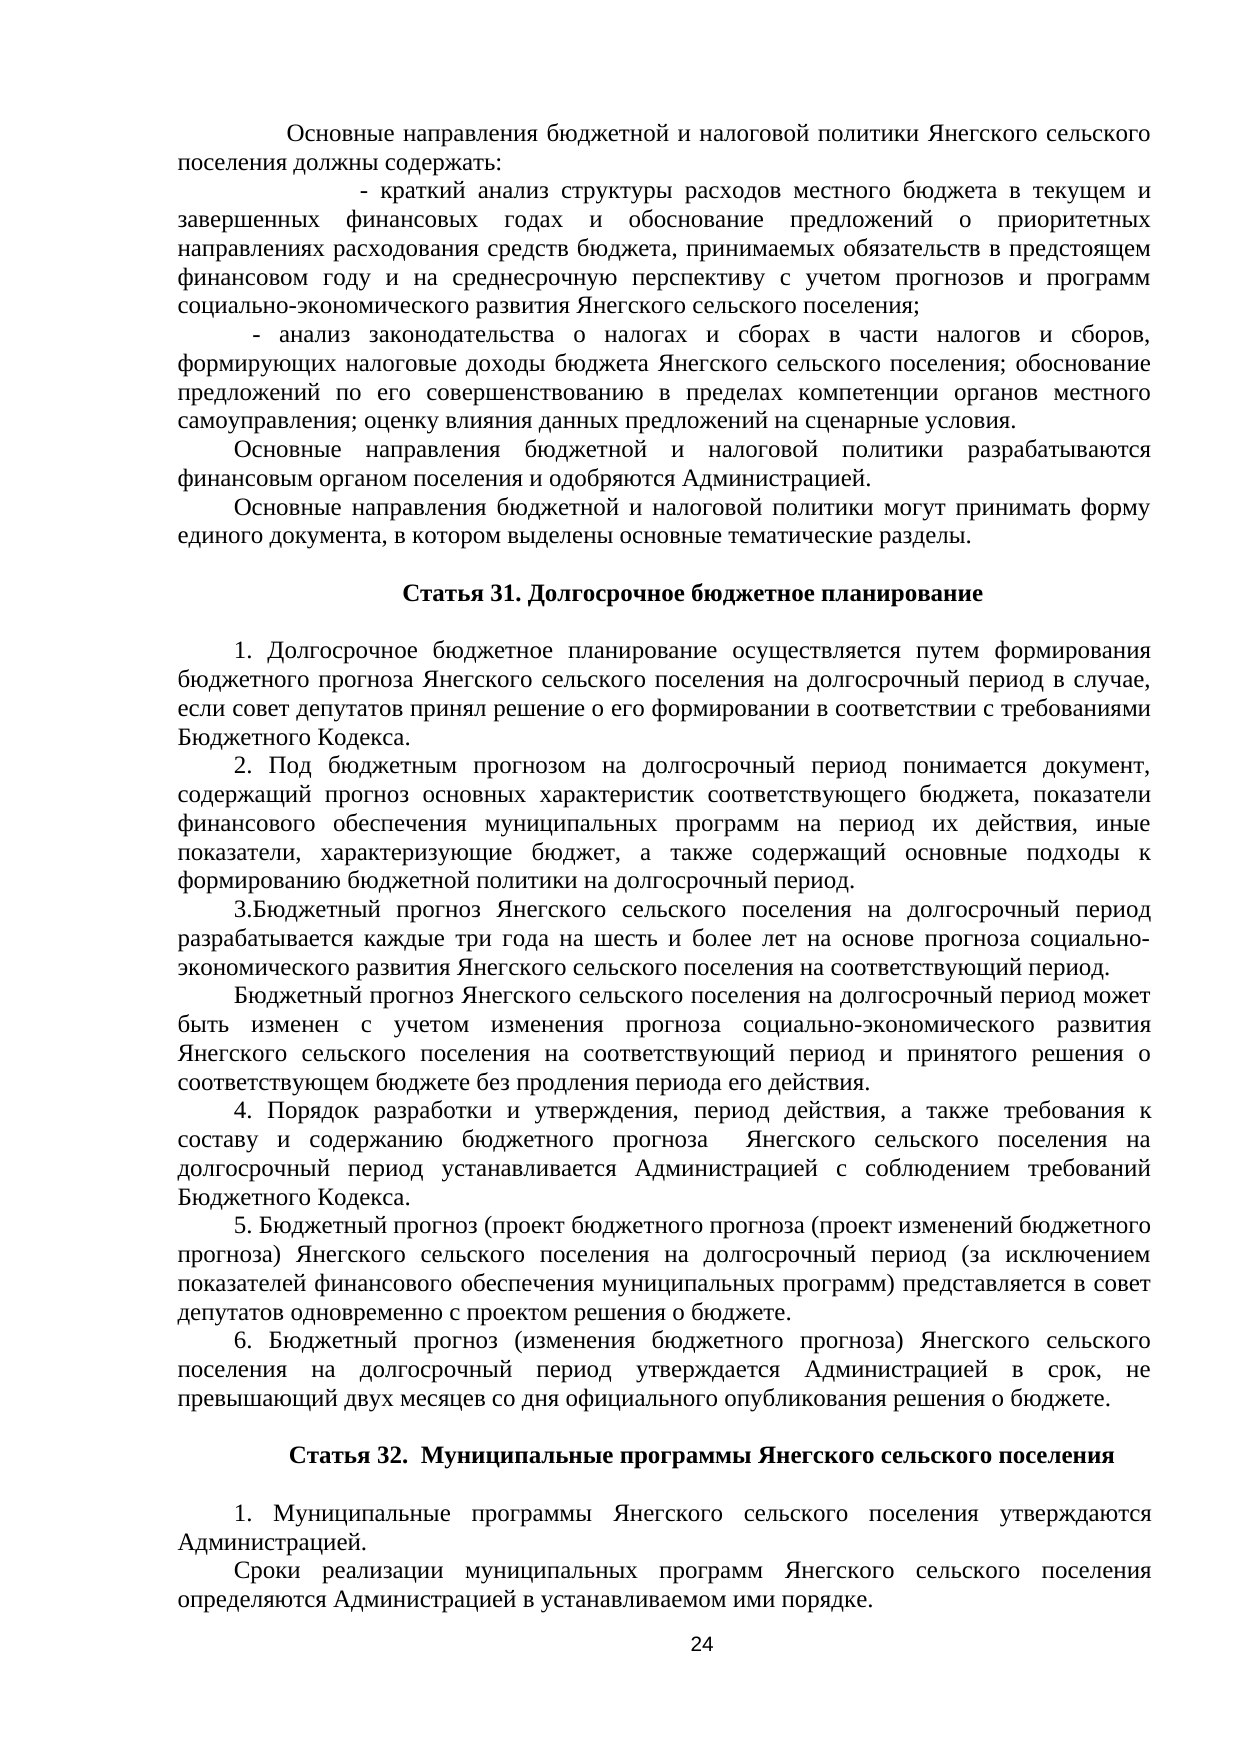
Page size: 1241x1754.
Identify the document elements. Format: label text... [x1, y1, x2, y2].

text Основные направления бюджетной и налоговой политики могут принимать форму единого документа, в котором выделены основные тематические разделы. [177, 492, 1152, 549]
text 1. Долгосрочное бюджетное планирование осуществляется путем формирования бюджетного прогноза Янегского сельского поселения на долгосрочный период в случае, если совет депутатов принял решение о его формировании в соответствии с требованиями Бюджетного Кодекса. [177, 636, 1152, 751]
text 4. Порядок разработки и утверждения, период действия, а также требования к составу и содержанию бюджетного прогноза Янегского сельского поселения на долгосрочный период устанавливается Администрацией с соблюдением требований Бюджетного Кодекса. [177, 1096, 1152, 1211]
text Статья 31. Долгосрочное бюджетное планирование [177, 578, 1152, 607]
text Сроки реализации муниципальных программ Янегского сельского поселения определяются Администрацией в устанавливаемом ими порядке. [177, 1556, 1152, 1613]
text 2. Под бюджетным прогнозом на долгосрочный период понимается документ, содержащий прогноз основных характеристик соответствующего бюджета, показатели финансового обеспечения муниципальных программ на период их действия, иные показатели, характеризующие бюджет, а также содержащий основные подходы к формированию бюджетной политики на долгосрочный период. [177, 751, 1152, 894]
text - краткий анализ структуры расходов местного бюджета в текущем и завершенных финансовых годах и обоснование предложений о приоритетных направлениях расходования средств бюджета, принимаемых обязательств в предстоящем финансовом году и на среднесрочную перспективу с учетом прогнозов и программ социально-экономического развития Янегского сельского поселения; [177, 176, 1152, 319]
text Статья 32. Муниципальные программы Янегского сельского поселения [177, 1441, 1152, 1469]
text 3.Бюджетный прогноз Янегского сельского поселения на долгосрочный период разрабатывается каждые три года на шесть и более лет на основе прогноза социально-экономического развития Янегского сельского поселения на соответствующий период. [177, 894, 1152, 981]
text - анализ законодательства о налогах и сборах в части налогов и сборов, формирующих налоговые доходы бюджета Янегского сельского поселения; обоснование предложений по его совершенствованию в пределах компетенции органов местного самоуправления; оценку влияния данных предложений на сценарные условия. [177, 319, 1152, 434]
text 5. Бюджетный прогноз (проект бюджетного прогноза (проект изменений бюджетного прогноза) Янегского сельского поселения на долгосрочный период (за исключением показателей финансового обеспечения муниципальных программ) представляется в совет депутатов одновременно с проектом решения о бюджете. [177, 1211, 1152, 1326]
text Основные направления бюджетной и налоговой политики разрабатываются финансовым органом поселения и одобряются Администрацией. [177, 434, 1152, 492]
text 1. Муниципальные программы Янегского сельского поселения утверждаются Администрацией. [177, 1498, 1152, 1556]
text 6. Бюджетный прогноз (изменения бюджетного прогноза) Янегского сельского поселения на долгосрочный период утверждается Администрацией в срок, не превышающий двух месяцев со дня официального опубликования решения о бюджете. [177, 1326, 1152, 1412]
text Основные направления бюджетной и налоговой политики Янегского сельского поселения должны содержать: [177, 118, 1152, 176]
text Бюджетный прогноз Янегского сельского поселения на долгосрочный период может быть изменен с учетом изменения прогноза социально-экономического развития Янегского сельского поселения на соответствующий период и принятого решения о соответствующем бюджете без продления периода его действия. [177, 981, 1152, 1096]
